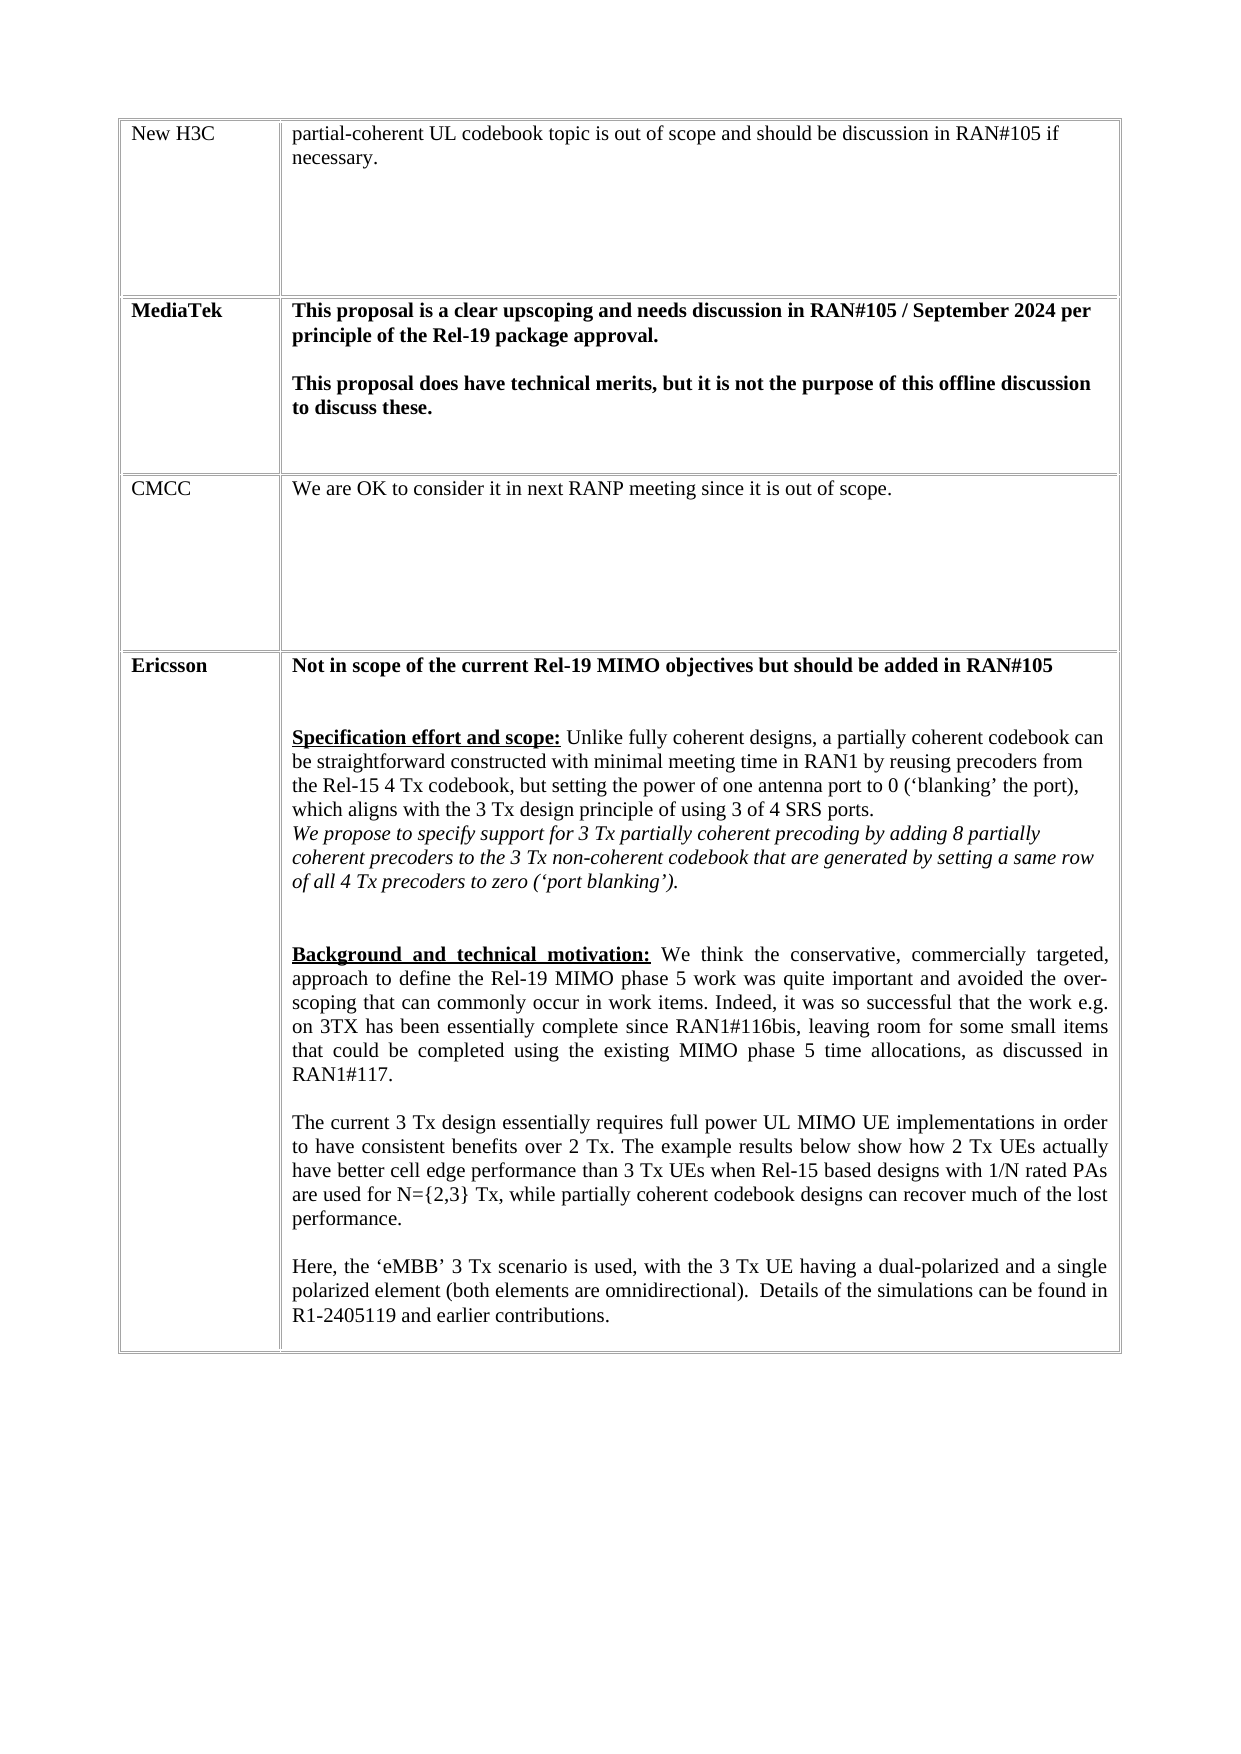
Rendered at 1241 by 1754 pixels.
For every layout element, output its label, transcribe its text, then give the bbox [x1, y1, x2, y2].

table_cell CMCC [121, 473, 279, 650]
table_cell New H3C [120, 119, 281, 295]
table_cell This proposal is a clear upscoping and needs discussion in RAN#105 / September 2024 per principle of the Rel-19 package approval. This proposal does have technical merits, but it is not the purpose of this offline discussion to discuss these. [281, 295, 1121, 472]
table_cell partial-coherent UL codebook topic is out of scope and should be discussion in RAN#105 if necessary. [281, 121, 1119, 295]
table_cell MediaTek [120, 295, 281, 472]
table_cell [281, 650, 1119, 1351]
table_cell Ericsson [121, 650, 281, 1351]
table_cell We are OK to consider it in next RANP meeting since it is out of scope. [282, 473, 1119, 650]
